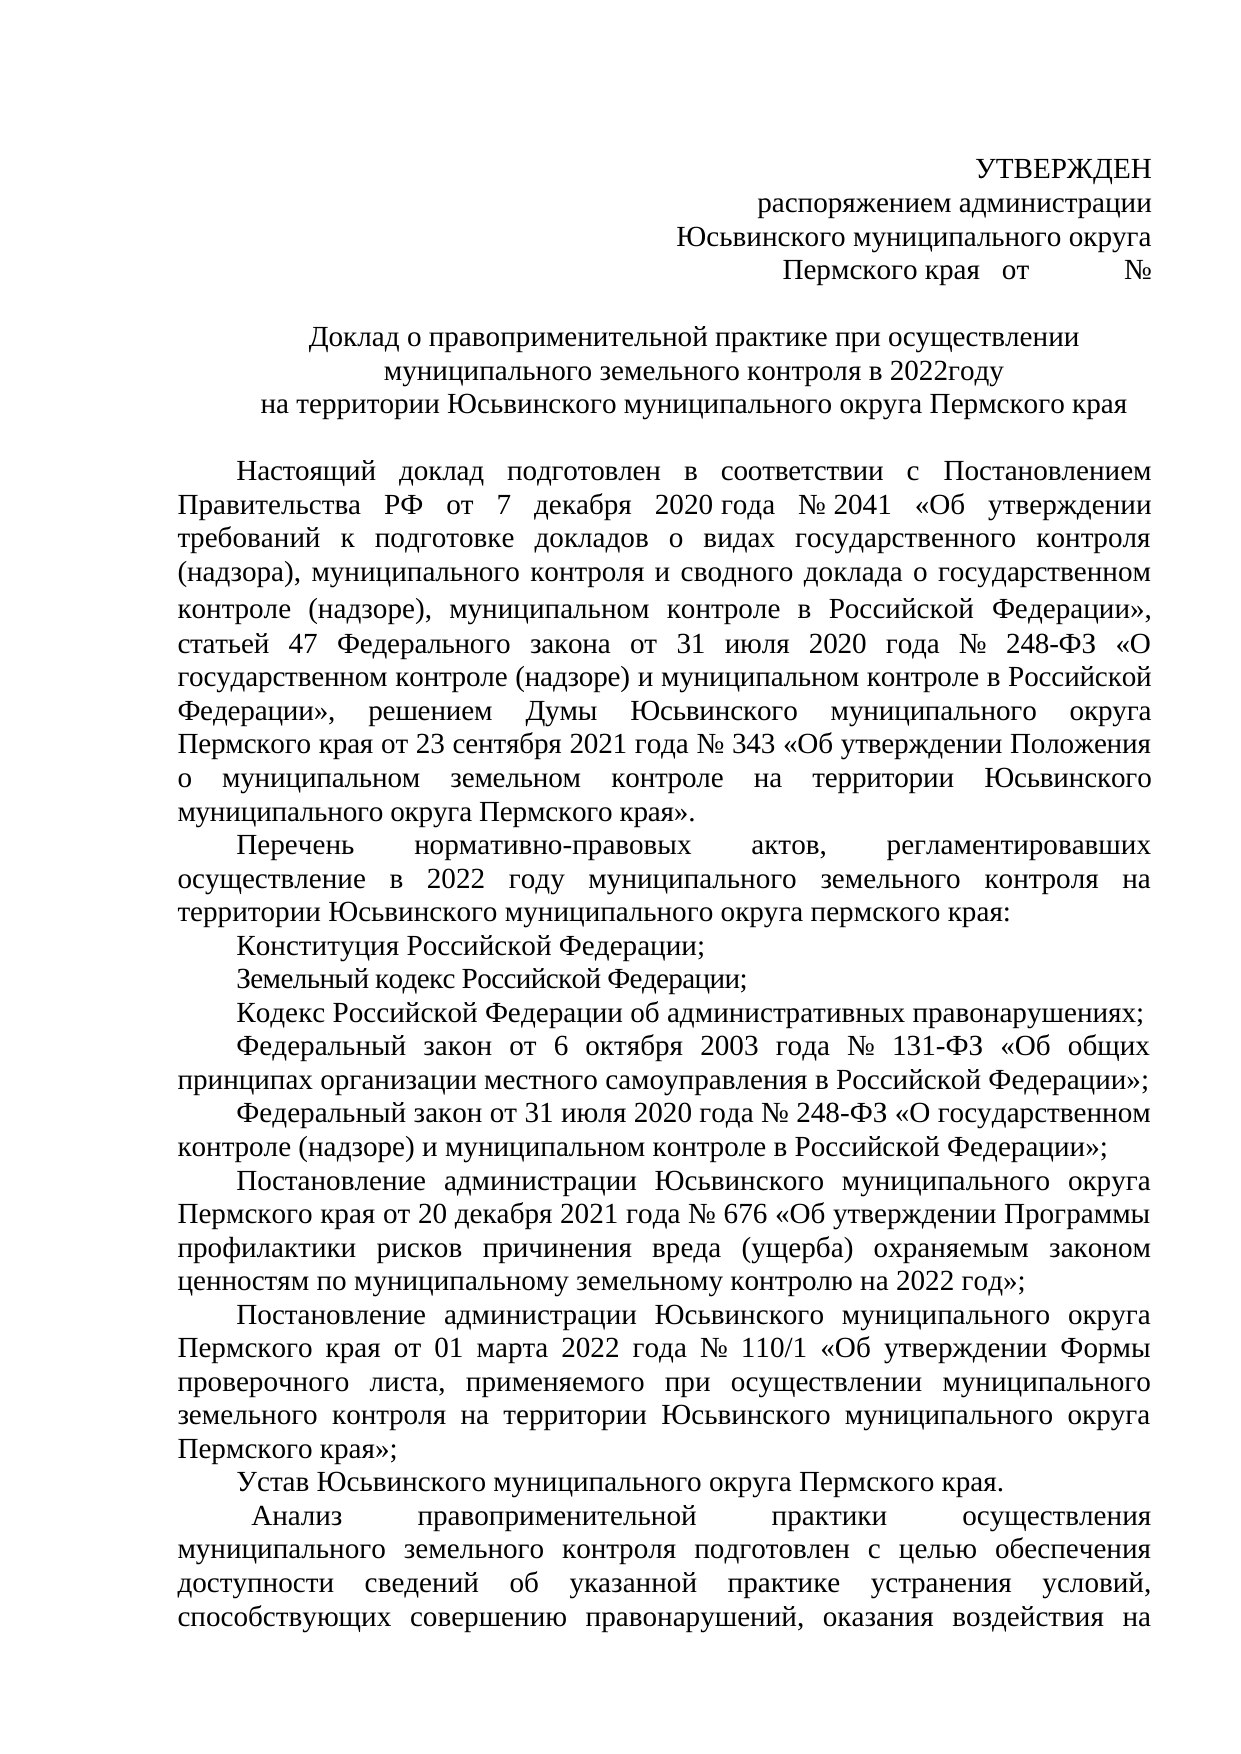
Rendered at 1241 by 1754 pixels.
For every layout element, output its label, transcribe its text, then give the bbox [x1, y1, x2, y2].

text Перечень нормативно-правовых актов, регламентировавших осуществление в 2022 году муниципального земельного контроля на территории Юсьвинского муниципального округа пермского края: [177, 827, 1152, 928]
text Настоящий доклад подготовлен в соответствии с Постановлением Правительства РФ от 7 декабря 2020 года № 2041 «Об утверждении требований к подготовке докладов о видах государственного контроля (надзора), муниципального контроля и сводного доклада о государственном контроле (надзоре), муниципальном контроле в Российской Федерации», статьей 47 Федерального закона от 31 июля 2020 года № 248-ФЗ «О государственном контроле (надзоре) и муниципальном контроле в Российской Федерации», решением Думы Юсьвинского муниципального округа Пермского края от 23 сентября 2021 года № 343 «Об утверждении Положения о муниципальном земельном контроле на территории Юсьвинского муниципального округа Пермского края». [177, 453, 1152, 827]
text Федеральный закон от 6 октября 2003 года № 131-ФЗ «Об общих принципах организации местного самоуправления в Российской Федерации»; [177, 1028, 1152, 1096]
text УТВЕРЖДЕН [177, 152, 1152, 185]
text Земельный кодекс Российской Федерации; [177, 961, 1152, 995]
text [177, 1498, 1152, 1632]
text Конституция Российской Федерации; [177, 928, 1152, 961]
text Постановление администрации Юсьвинского муниципального округа Пермского края от 01 марта 2022 года № 110/1 «Об утверждении Формы проверочного листа, применяемого при осуществлении муниципального земельного контроля на территории Юсьвинского муниципального округа Пермского края»; [177, 1297, 1152, 1464]
text Постановление администрации Юсьвинского муниципального округа Пермского края от 20 декабря 2021 года № 676 «Об утверждении Программы профилактики рисков причинения вреда (ущерба) охраняемым законом ценностям по муниципальному земельному контролю на 2022 год»; [177, 1163, 1152, 1297]
text распоряжением администрации [177, 185, 1152, 219]
text муниципального земельного контроля в 2022году [177, 353, 1152, 386]
text Доклад о правоприменительной практике при осуществлении [177, 319, 1152, 353]
text Устав Юсьвинского муниципального округа Пермского края. [177, 1464, 1152, 1498]
text на территории Юсьвинского муниципального округа Пермского края [177, 386, 1152, 420]
text Кодекс Российской Федерации об административных правонарушениях; [177, 995, 1152, 1028]
text Юсьвинского муниципального округа [177, 219, 1152, 252]
text Федеральный закон от 31 июля 2020 года № 248-ФЗ «О государственном контроле (надзоре) и муниципальном контроле в Российской Федерации»; [177, 1096, 1152, 1163]
text Пермского края от № [177, 252, 1152, 286]
